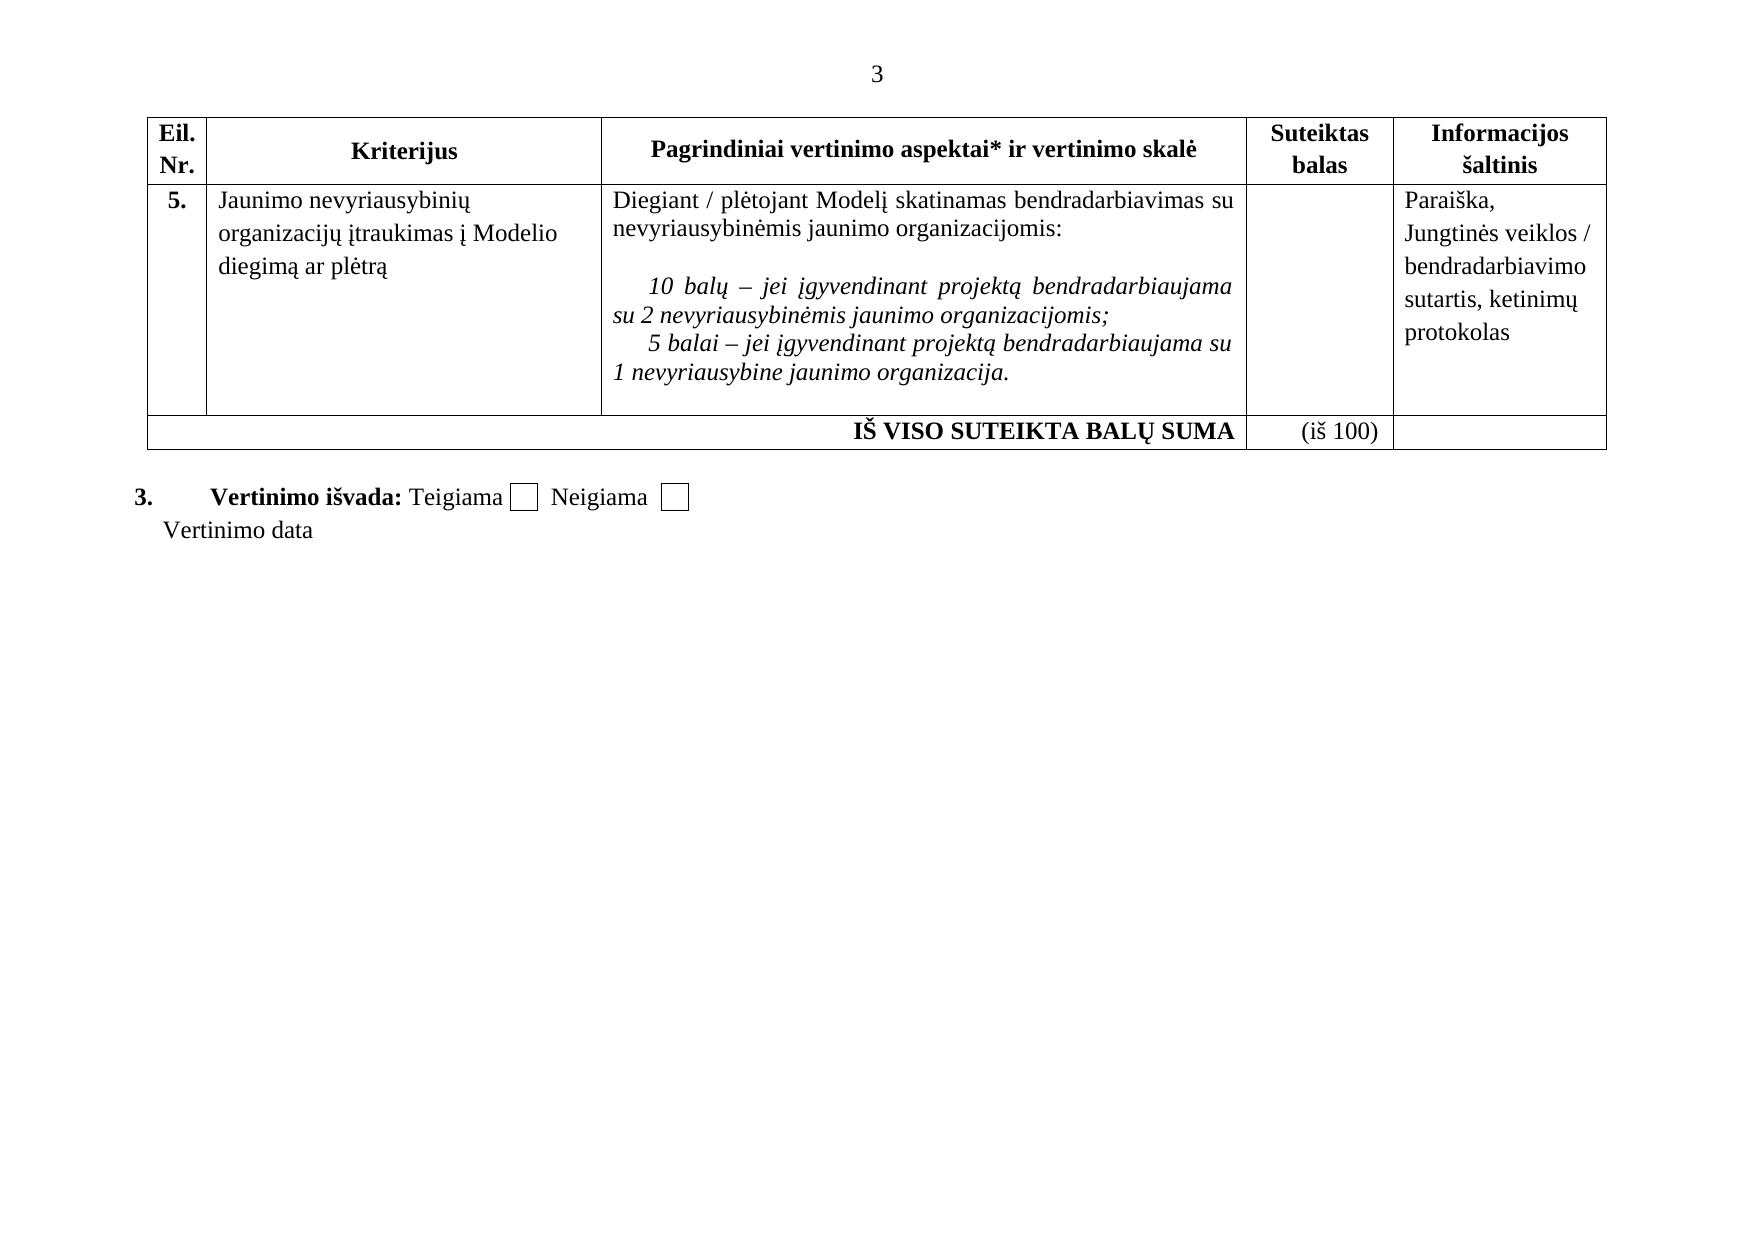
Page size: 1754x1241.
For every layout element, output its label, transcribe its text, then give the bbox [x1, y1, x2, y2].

table_cell (iš 100) [1247, 416, 1393, 449]
table_header Eil. Nr. [148, 118, 206, 184]
table_header Pagrindiniai vertinimo aspektai* ir vertinimo skalė [602, 118, 1246, 184]
table_cell Diegiant / plėtojant Modelį skatinamas bendradarbiavimas su nevyriausybinėmis jaunimo organizacijomis: 10 balų – jei įgyvendinant projektą bendradarbiaujama su 2 nevyriausybinėmis jaunimo organizacijomis; 5 balai – jei įgyvendinant projektą bendradarbiaujama su 1 nevyriausybine jaunimo organizacija. [602, 185, 1246, 415]
table_header Kriterijus [207, 118, 601, 184]
table_cell Paraiška, Jungtinės veiklos / bendradarbiavimo sutartis, ketinimų protokolas [1394, 185, 1606, 415]
table_header Suteiktas balas [1247, 118, 1393, 184]
table_cell 5. [148, 185, 206, 415]
list Vertinimo išvada: Teigiama Neigiama [134, 477, 1679, 511]
table_cell Jaunimo nevyriausybinių organizacijų įtraukimas į Modelio diegimą ar plėtrą [207, 185, 601, 415]
text Vertinimo data [75, 511, 1679, 544]
table_header Informacijos šaltinis [1394, 118, 1606, 184]
table_cell [1247, 185, 1393, 415]
table_cell [1394, 416, 1606, 449]
table_cell IŠ VISO SUTEIKTA BALŲ SUMA [148, 416, 1246, 449]
